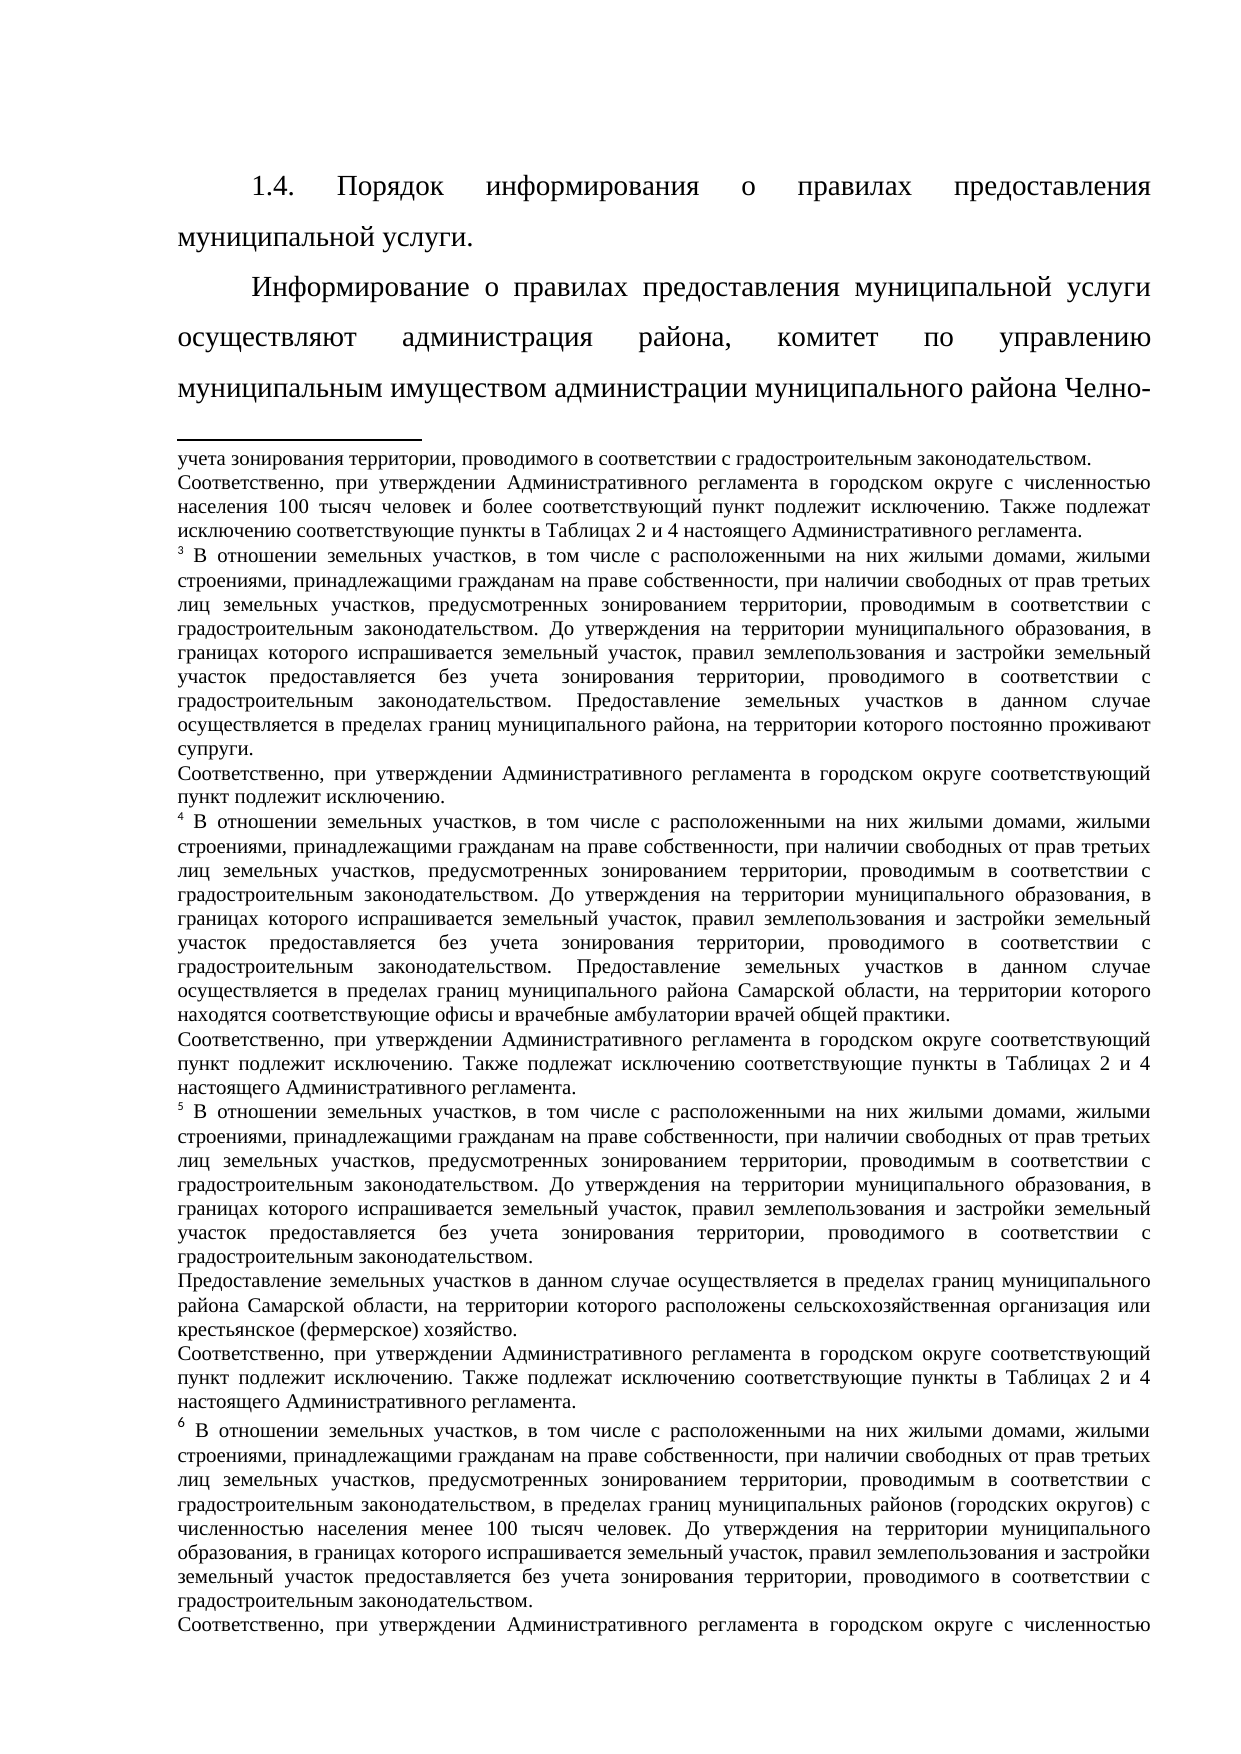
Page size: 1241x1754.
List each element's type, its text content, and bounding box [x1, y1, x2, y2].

text 1.4. Порядок информирования о правилах предоставления муниципальной услуги. [177, 168, 1152, 252]
text Информирование о правилах предоставления муниципальной услуги осуществляют администрация района, комитет по управлению муниципальным имуществом администрации муниципального района Челно-Вершинский Самарской области (далее-КУМИ), многофункциональный центр предоставления государственных и муниципальных услуг – МБУ «Челно-Вершинский МФЦ» (далее – МФЦ). [177, 269, 1152, 403]
